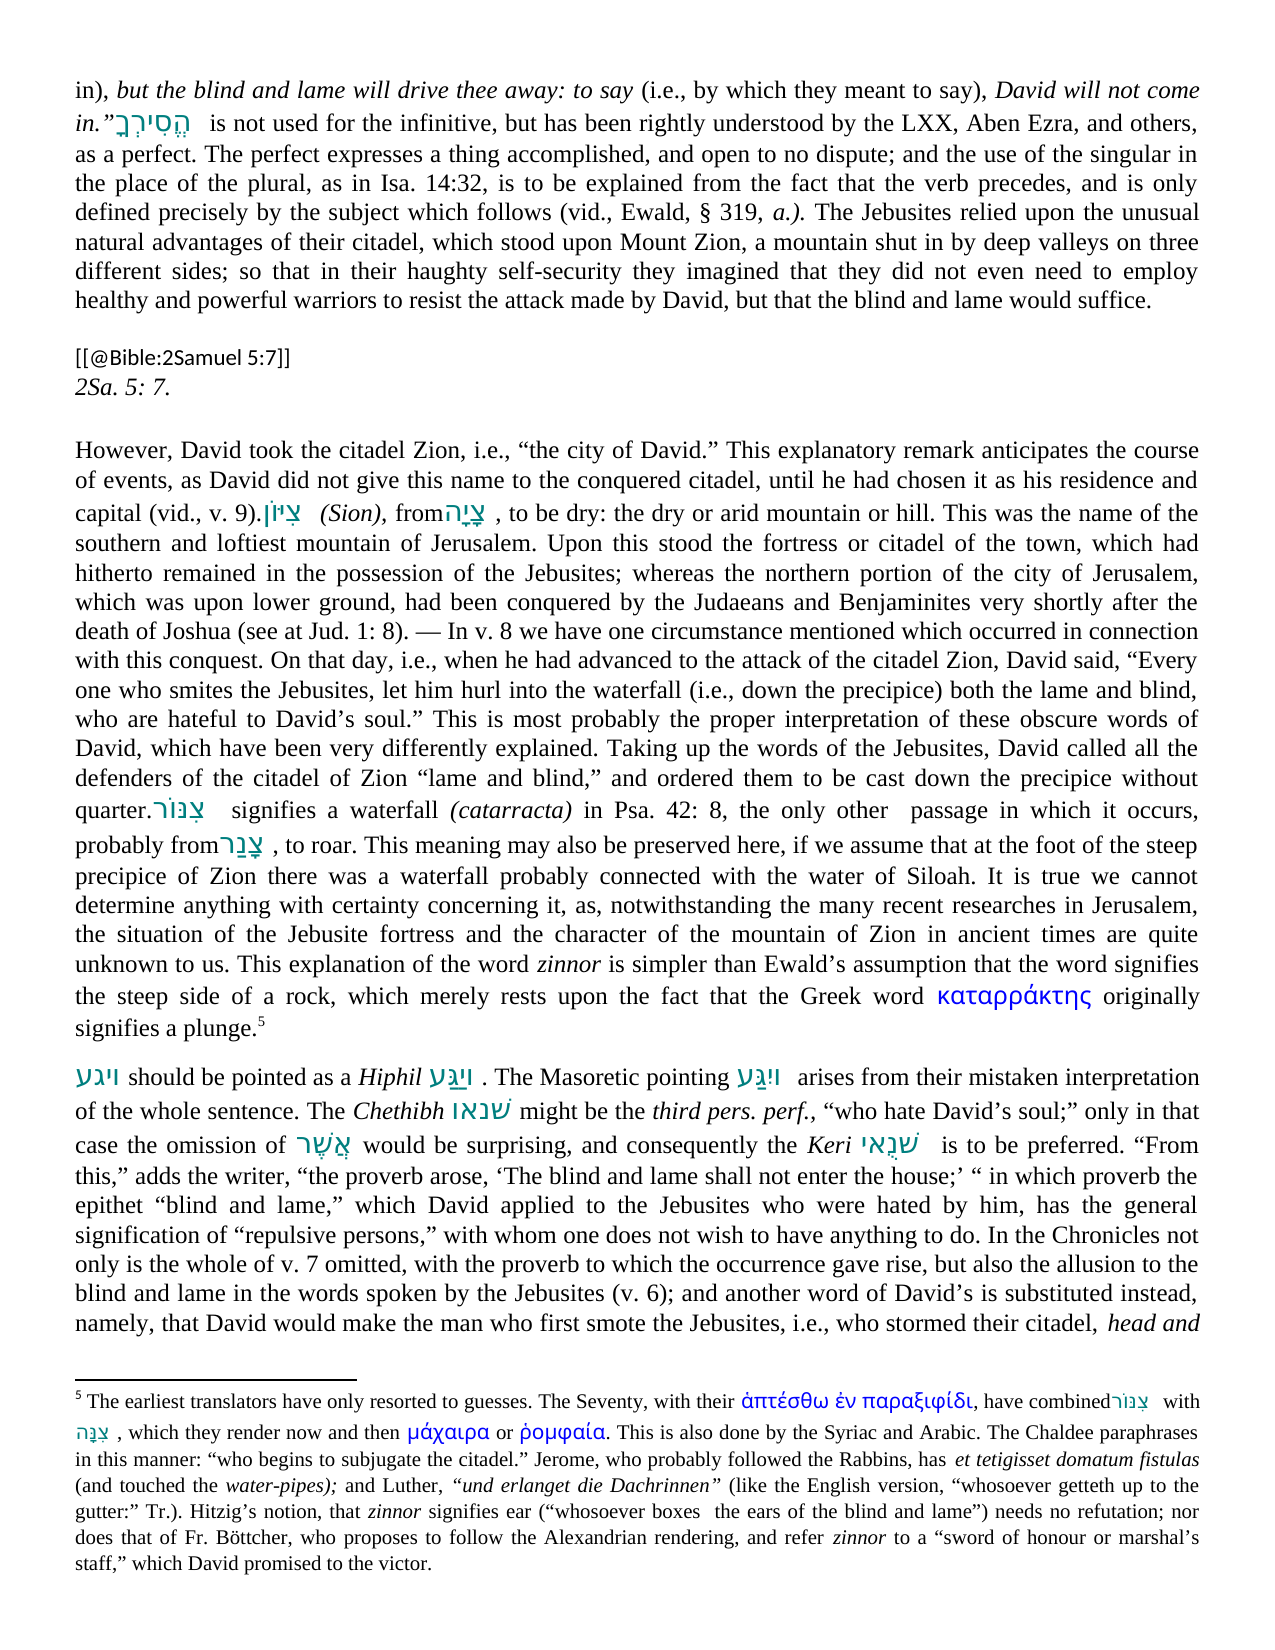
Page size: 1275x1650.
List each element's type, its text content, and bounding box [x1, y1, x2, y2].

subtitle 2Sa. 5: 7. [75, 372, 1200, 400]
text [75, 75, 1200, 314]
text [75, 1058, 1200, 1336]
text However, David took the citadel Zion, i.e., “the city of David.” This explanatory remark anticipates the course of events, as David did not give this name to the conquered citadel, until he had chosen it as his residence and capital (vid., v. 9).צִיּוֹן (Sion), fromצָיָה , to be dry: the dry or arid mountain or hill. This was the name of the southern and loftiest mountain of Jerusalem. Upon this stood the fortress or citadel of the town, which had hitherto remained in the possession of the Jebusites; whereas the northern portion of the city of Jerusalem, which was upon lower ground, had been conquered by the Judaeans and Benjaminites very shortly after the death of Joshua (see at Jud. 1: 8). — In v. 8 we have one circumstance mentioned which occurred in connection with this conquest. On that day, i.e., when he had advanced to the attack of the citadel Zion, David said, “Every one who smites the Jebusites, let him hurl into the waterfall (i.e., down the precipice) both the lame and blind, who are hateful to David’s soul.” This is most probably the proper interpretation of these obscure words of David, which have been very differently explained. Taking up the words of the Jebusites, David called all the defenders of the citadel of Zion “lame and blind,” and ordered them to be cast down the precipice without quarter.צִנּוֹר signifies a waterfall (catarracta) in Psa. 42: 8, the only other passage in which it occurs, probably fromצָנַר , to roar. This meaning may also be preserved here, if we assume that at the foot of the steep precipice of Zion there was a waterfall probably connected with the water of Siloah. It is true we cannot determine anything with certainty concerning it, as, notwithstanding the many recent researches in Jerusalem, the situation of the Jebusite fortress and the character of the mountain of Zion in ancient times are quite unknown to us. This explanation of the word zinnor is simpler than Ewald’s assumption that the word signifies the steep side of a rock, which merely rests upon the fact that the Greek word καταρράκτης originally signifies a plunge. [75, 435, 1200, 1041]
text [[@Bible:2Samuel 5:7]] [75, 343, 1200, 371]
